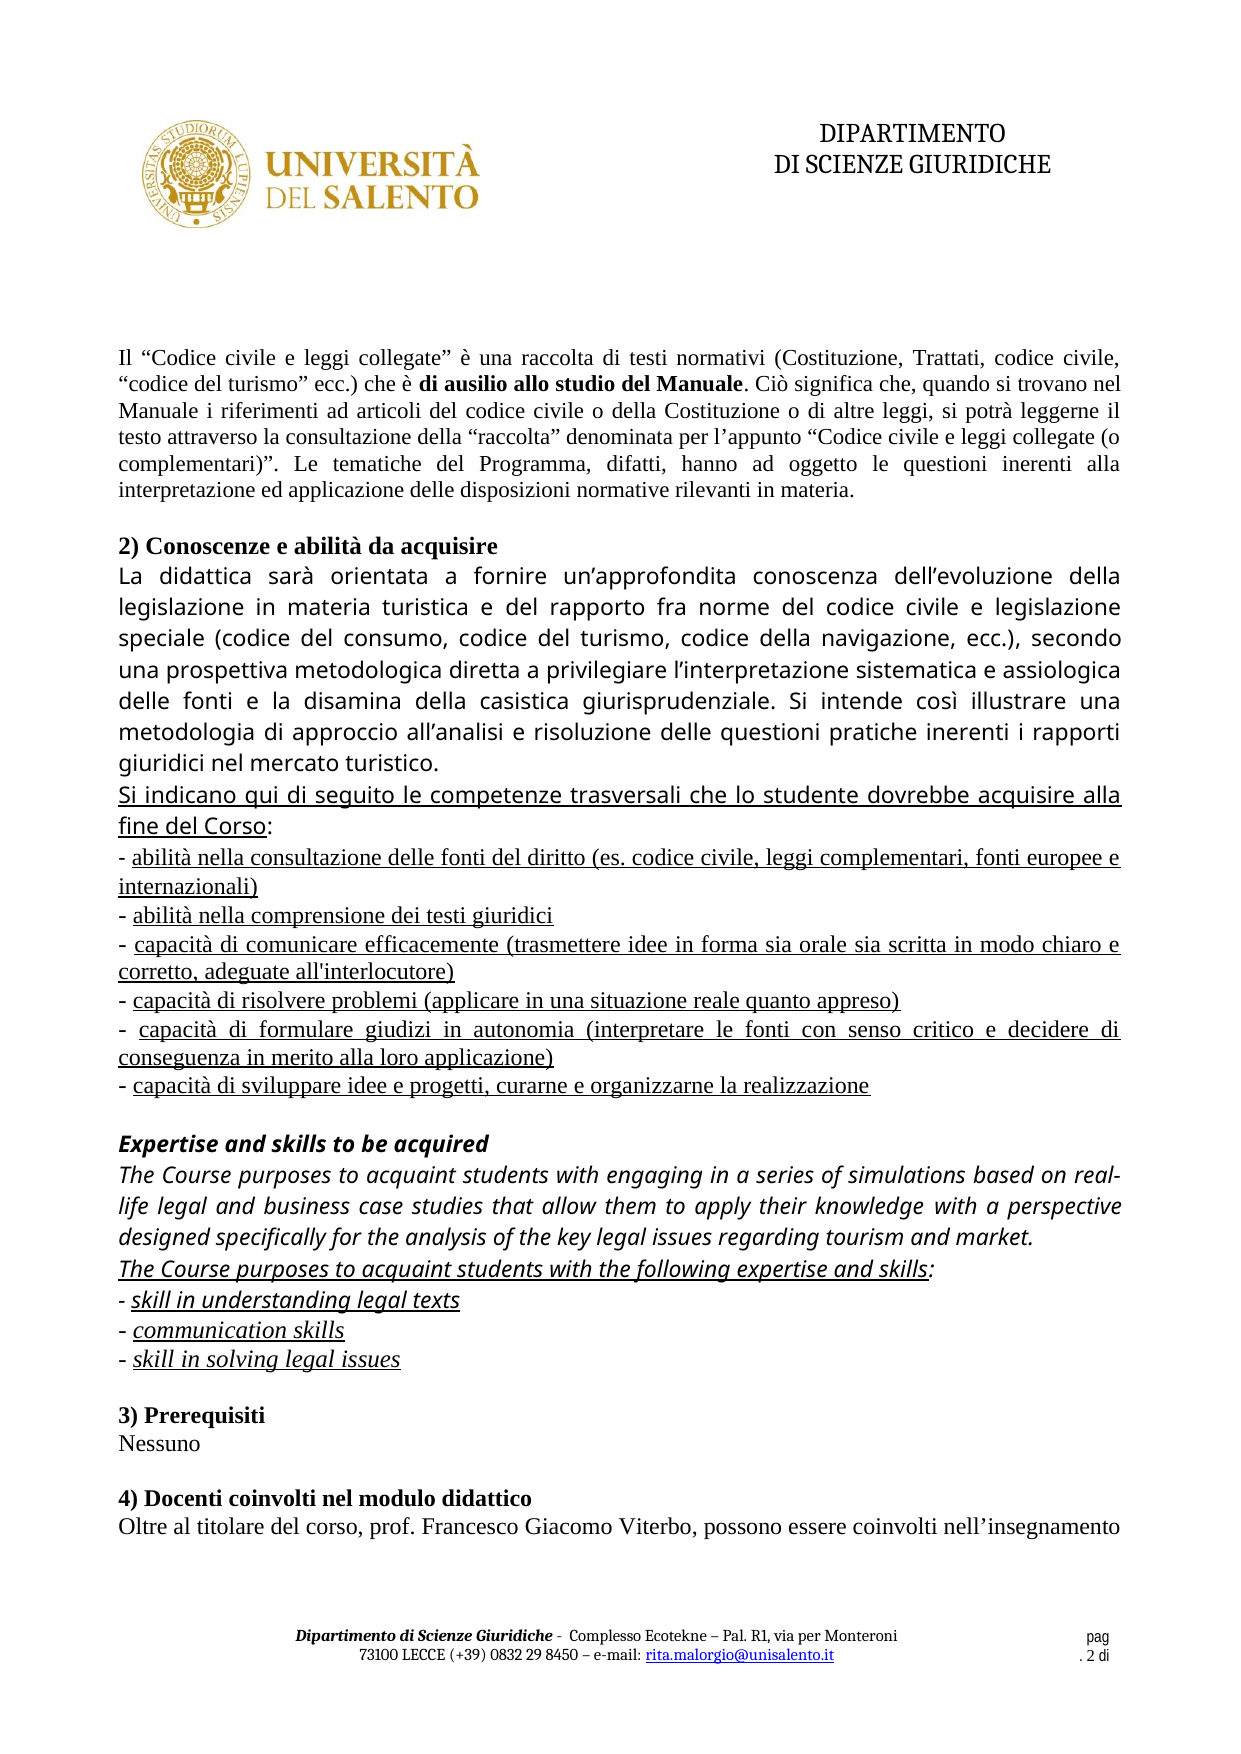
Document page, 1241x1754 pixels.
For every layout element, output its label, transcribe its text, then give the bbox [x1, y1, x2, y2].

text Si indicano qui di seguito le competenze trasversali che lo studente dovrebbe acquisire alla fine del Corso: [118, 778, 1122, 805]
text Si indicano qui di seguito le competenze trasversali che lo studente dovrebbe acquisire alla fine del Corso: [118, 807, 1122, 841]
text - capacità di sviluppare idee e progetti, curarne e organizzarne la realizzazione [118, 1070, 1122, 1099]
text - abilità nella comprensione dei testi giuridici [118, 900, 1122, 929]
text The Course purposes to acquaint students with engaging in a series of simulations based on real-life legal and business case studies that allow them to apply their knowledge with a perspective designed specifically for the analysis of the key legal issues regarding tourism and market. [118, 1159, 1122, 1253]
text 2) Conoscenze e abilità da acquisire [118, 531, 1122, 560]
text - skill in solving legal issues [118, 1344, 1122, 1373]
text - communication skills [118, 1315, 1122, 1344]
text La didattica sarà orientata a fornire un’approfondita conoscenza dell’evoluzione della legislazione in materia turistica e del rapporto fra norme del codice civile e legislazione speciale (codice del consumo, codice del turismo, codice della navigazione, ecc.), secondo una prospettiva metodologica diretta a privilegiare l’interpretazione sistematica e assiologica delle fonti e la disamina della casistica giurisprudenziale. Si intende così illustrare una metodologia di approccio all’analisi e risoluzione delle questioni pratiche inerenti i rapporti giuridici nel mercato turistico. [118, 560, 1122, 778]
picture [142, 120, 480, 228]
text The Course purposes to acquaint students with the following expertise and skills: [118, 1253, 1122, 1284]
text - capacità di formulare giudizi in autonomia (interpretare le fonti con senso critico e decidere di conseguenza in merito alla loro applicazione) [118, 1014, 1122, 1070]
text - skill in understanding legal texts [118, 1284, 1122, 1315]
text - capacità di comunicare efficacemente (trasmettere idee in forma sia orale sia scritta in modo chiaro e corretto, adeguate all'interlocutore) [118, 929, 1122, 985]
text Expertise and skills to be acquired [118, 1128, 1122, 1159]
text 3) Prerequisiti [118, 1401, 1122, 1429]
text Nessuno [118, 1429, 1122, 1457]
text - capacità di risolvere problemi (applicare in una situazione reale quanto appreso) [118, 985, 1122, 1014]
text 4) Docenti coinvolti nel modulo didattico [118, 1484, 1122, 1512]
text - abilità nella consultazione delle fonti del diritto (es. codice civile, leggi complementari, fonti europee e internazionali) [118, 841, 1122, 900]
text Il “Codice civile e leggi collegate” è una raccolta di testi normativi (Costituzione, Trattati, codice civile, “codice del turismo” ecc.) che è di ausilio allo studio del Manuale. Ciò significa che, quando si trovano nel Manuale i riferimenti ad articoli del codice civile o della Costituzione o di altre leggi, si potrà leggerne il testo attraverso la consultazione della “raccolta” denominata per l’appunto “Codice civile e leggi collegate (o complementari)”. Le tematiche del Programma, difatti, hanno ad oggetto le questioni inerenti alla interpretazione ed applicazione delle disposizioni normative rilevanti in materia. [118, 344, 1122, 502]
